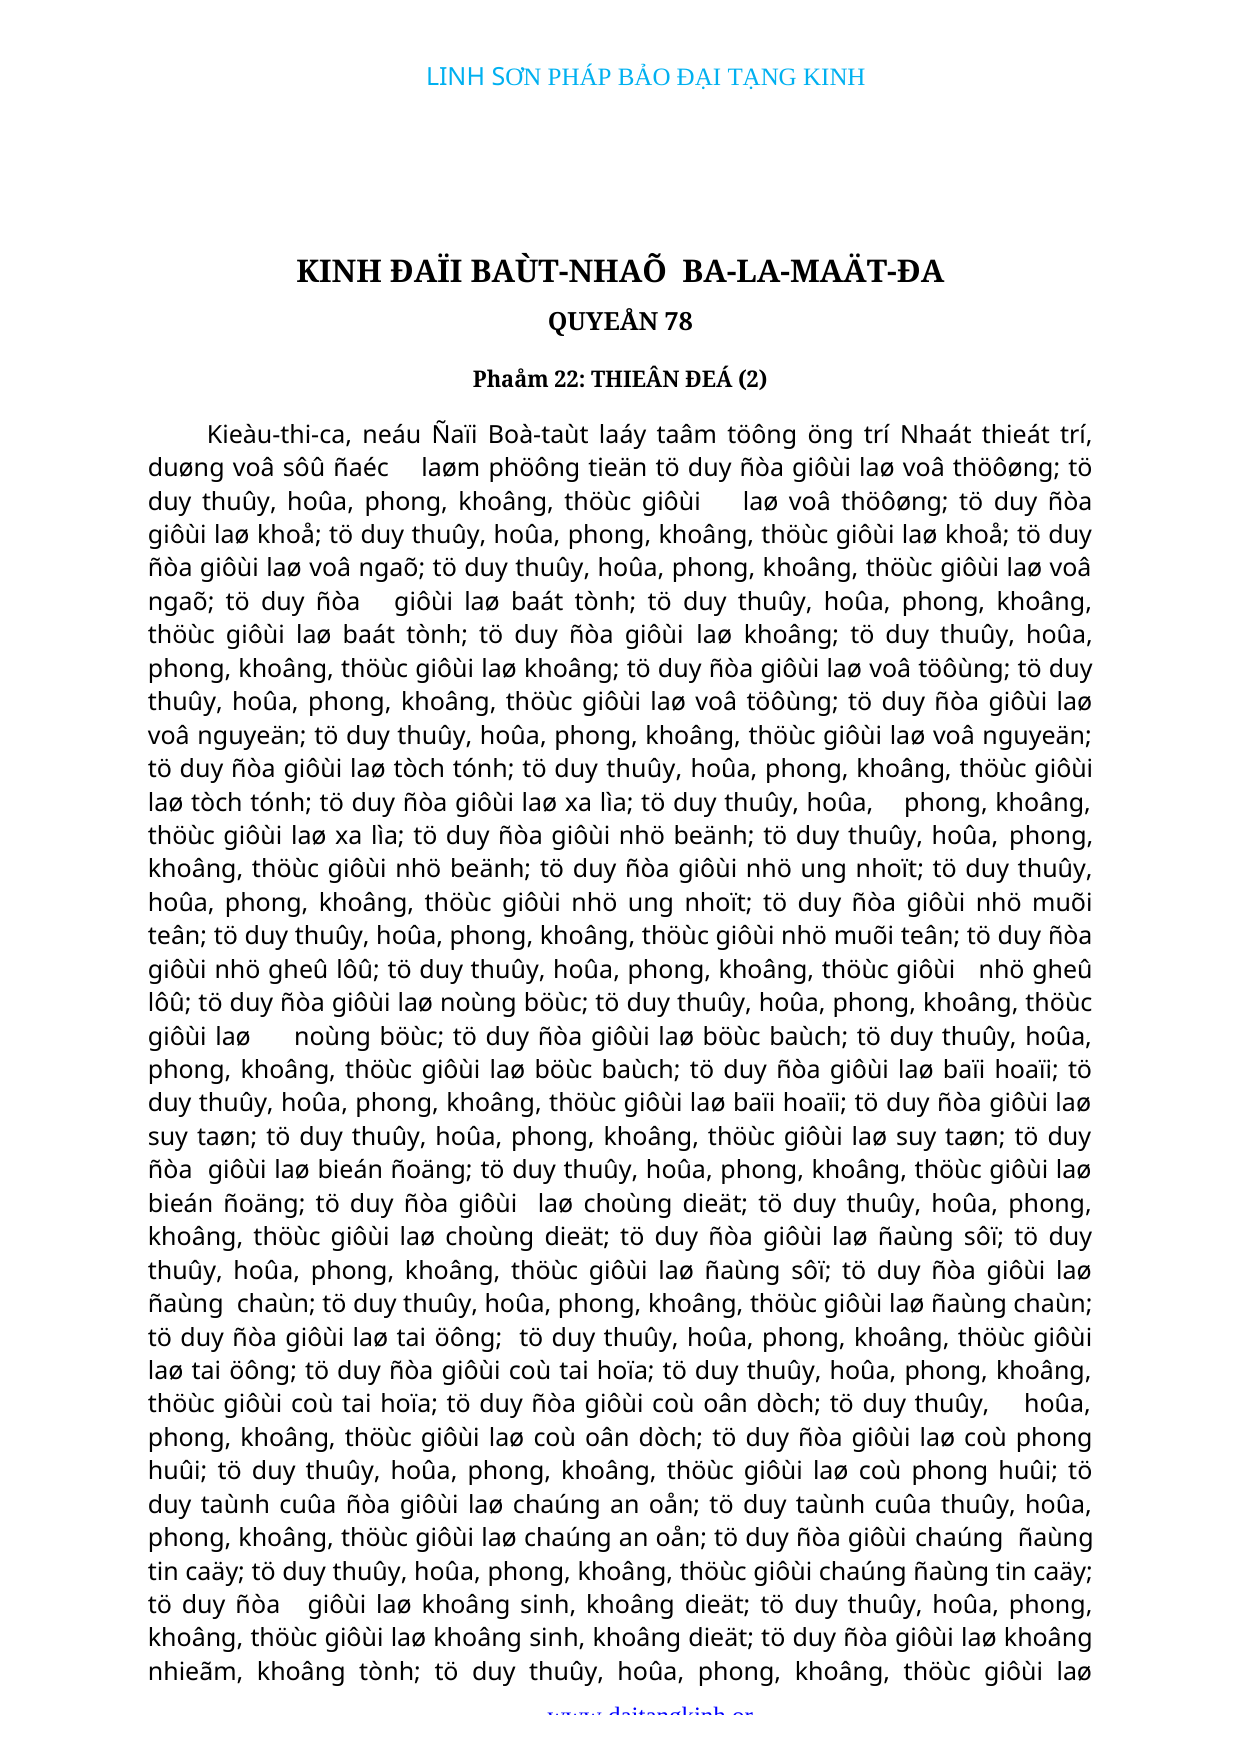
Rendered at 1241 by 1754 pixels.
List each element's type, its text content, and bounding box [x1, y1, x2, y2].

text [148, 417, 1093, 1688]
text Phaåm 22: THIEÂN ÐEÁ (2) [285, 363, 956, 394]
title KINH ÐAÏI BAÙT-NHAÕ BA-LA-MAÄT-ÐA [285, 249, 955, 291]
text QUYEÅN 78 [285, 304, 955, 338]
